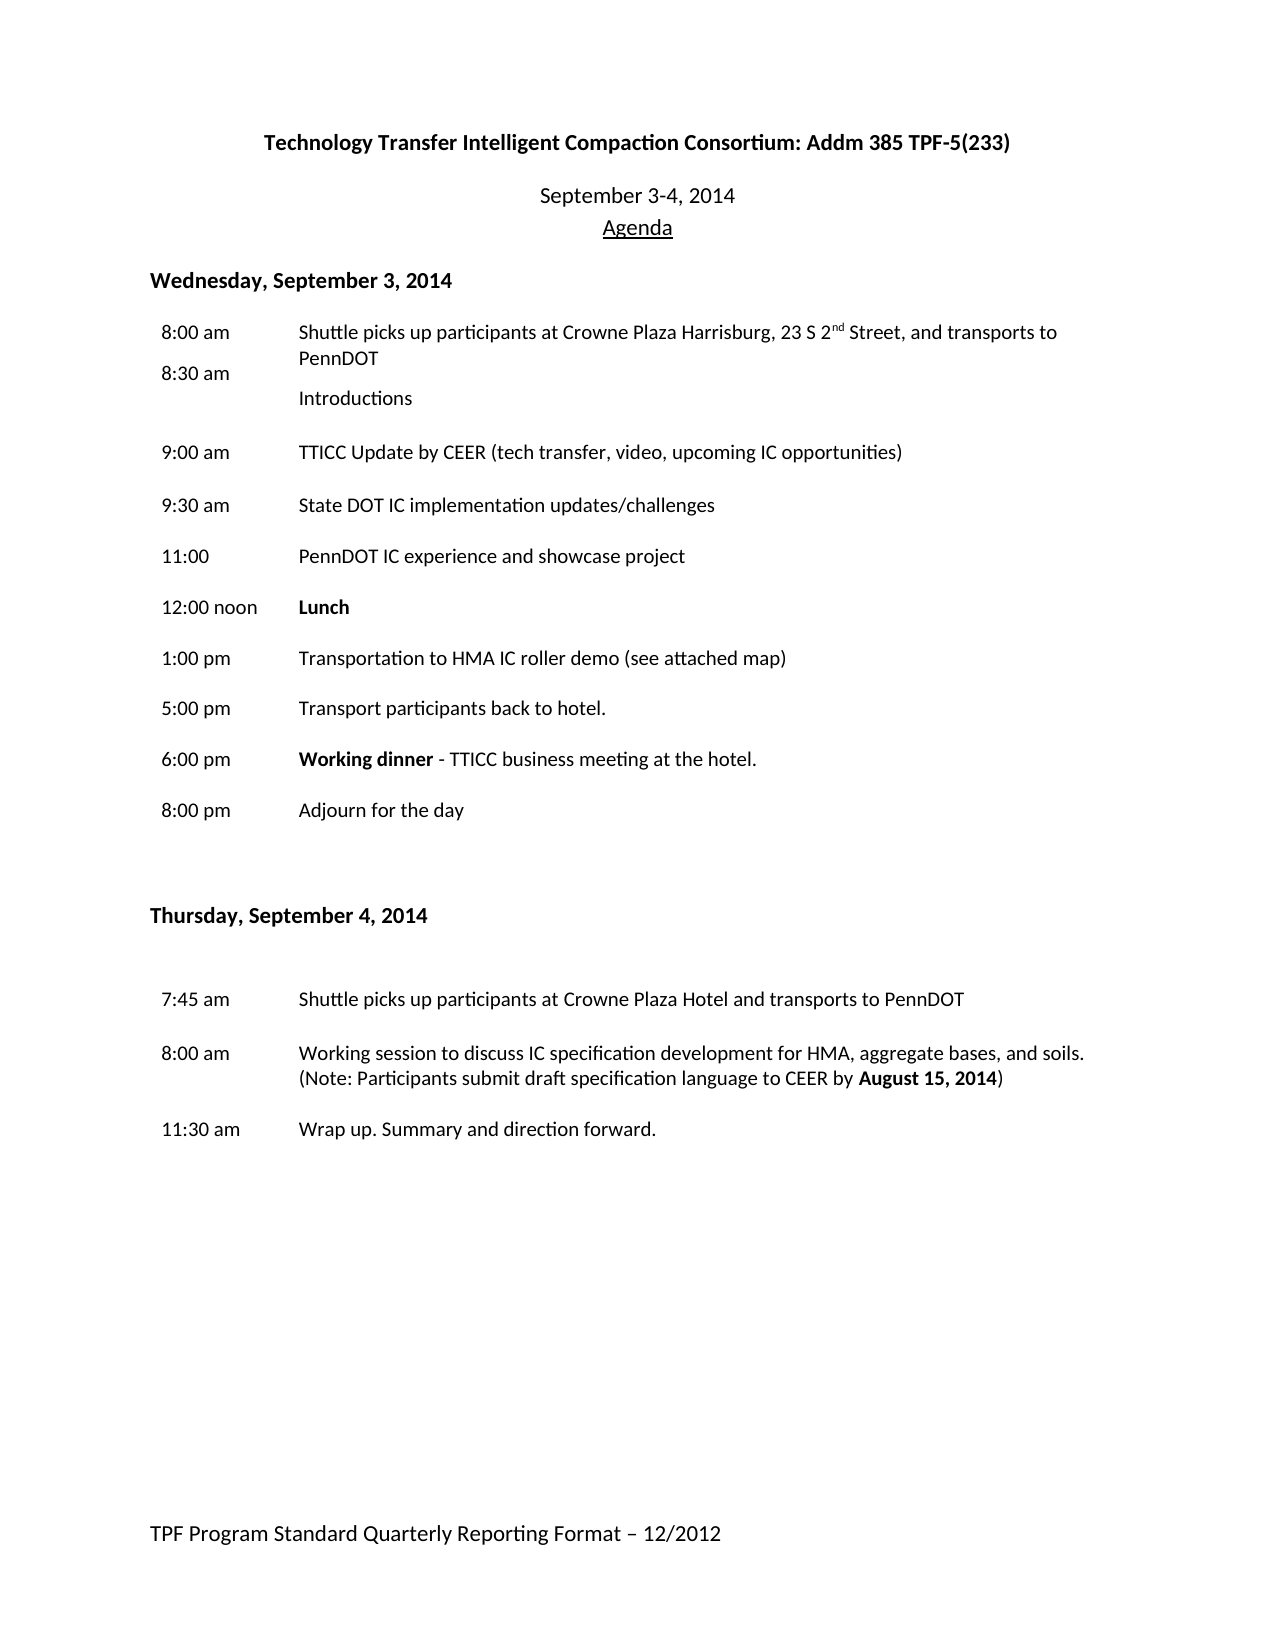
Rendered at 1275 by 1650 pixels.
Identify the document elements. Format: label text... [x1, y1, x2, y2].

table_cell 6:00 pm [150, 746, 287, 797]
text Wednesday, September 3, 2014 [150, 266, 1125, 294]
table_cell TTICC Update by CEER (tech transfer, video, upcoming IC opportunities) [287, 439, 1136, 492]
table_cell 8:00 pm [150, 797, 287, 848]
table_cell State DOT IC implementation updates/challenges [287, 492, 1136, 543]
table_cell 12:00 noon [150, 594, 287, 645]
table_header Shuttle picks up participants at Crowne Plaza Hotel and transports to PennDOT [288, 986, 1136, 1040]
table_header Shuttle picks up participants at Crowne Plaza Harrisburg, 23 S 2nd Street, and transports to PennDOT Introductions [287, 319, 1136, 439]
table_cell Working dinner - TTICC business meeting at the hotel. [287, 746, 1136, 797]
table_cell Adjourn for the day [287, 797, 1136, 848]
table_cell Transportation to HMA IC roller demo (see attached map) [287, 645, 1136, 696]
table_header 8:00 am 8:30 am [150, 319, 287, 439]
table_cell 5:00 pm [150, 696, 287, 746]
table_cell Wrap up. Summary and direction forward. [288, 1116, 1136, 1141]
table_cell 11:30 am [150, 1116, 287, 1141]
table_cell 8:00 am [150, 1040, 287, 1116]
table_cell PennDOT IC experience and showcase project [287, 543, 1136, 594]
table_cell Transport participants back to hotel. [287, 696, 1136, 746]
text Thursday, September 4, 2014 [150, 901, 1125, 961]
table_cell 1:00 pm [150, 645, 287, 696]
text Technology Transfer Intelligent Compaction Consortium: Addm 385 TPF-5(233) [150, 128, 1125, 156]
table_cell Working session to discuss IC specification development for HMA, aggregate bases, and soils. (Note: Participants submit draft specification language to CEER by August 15, 2014) [288, 1040, 1136, 1116]
table_cell 11:00 [150, 543, 287, 594]
table_cell 9:30 am [150, 492, 287, 543]
text September 3-4, 2014 Agenda [150, 181, 1125, 241]
table_header 7:45 am [150, 986, 287, 1040]
table_cell Lunch [287, 594, 1136, 645]
table_cell 9:00 am [150, 439, 287, 492]
